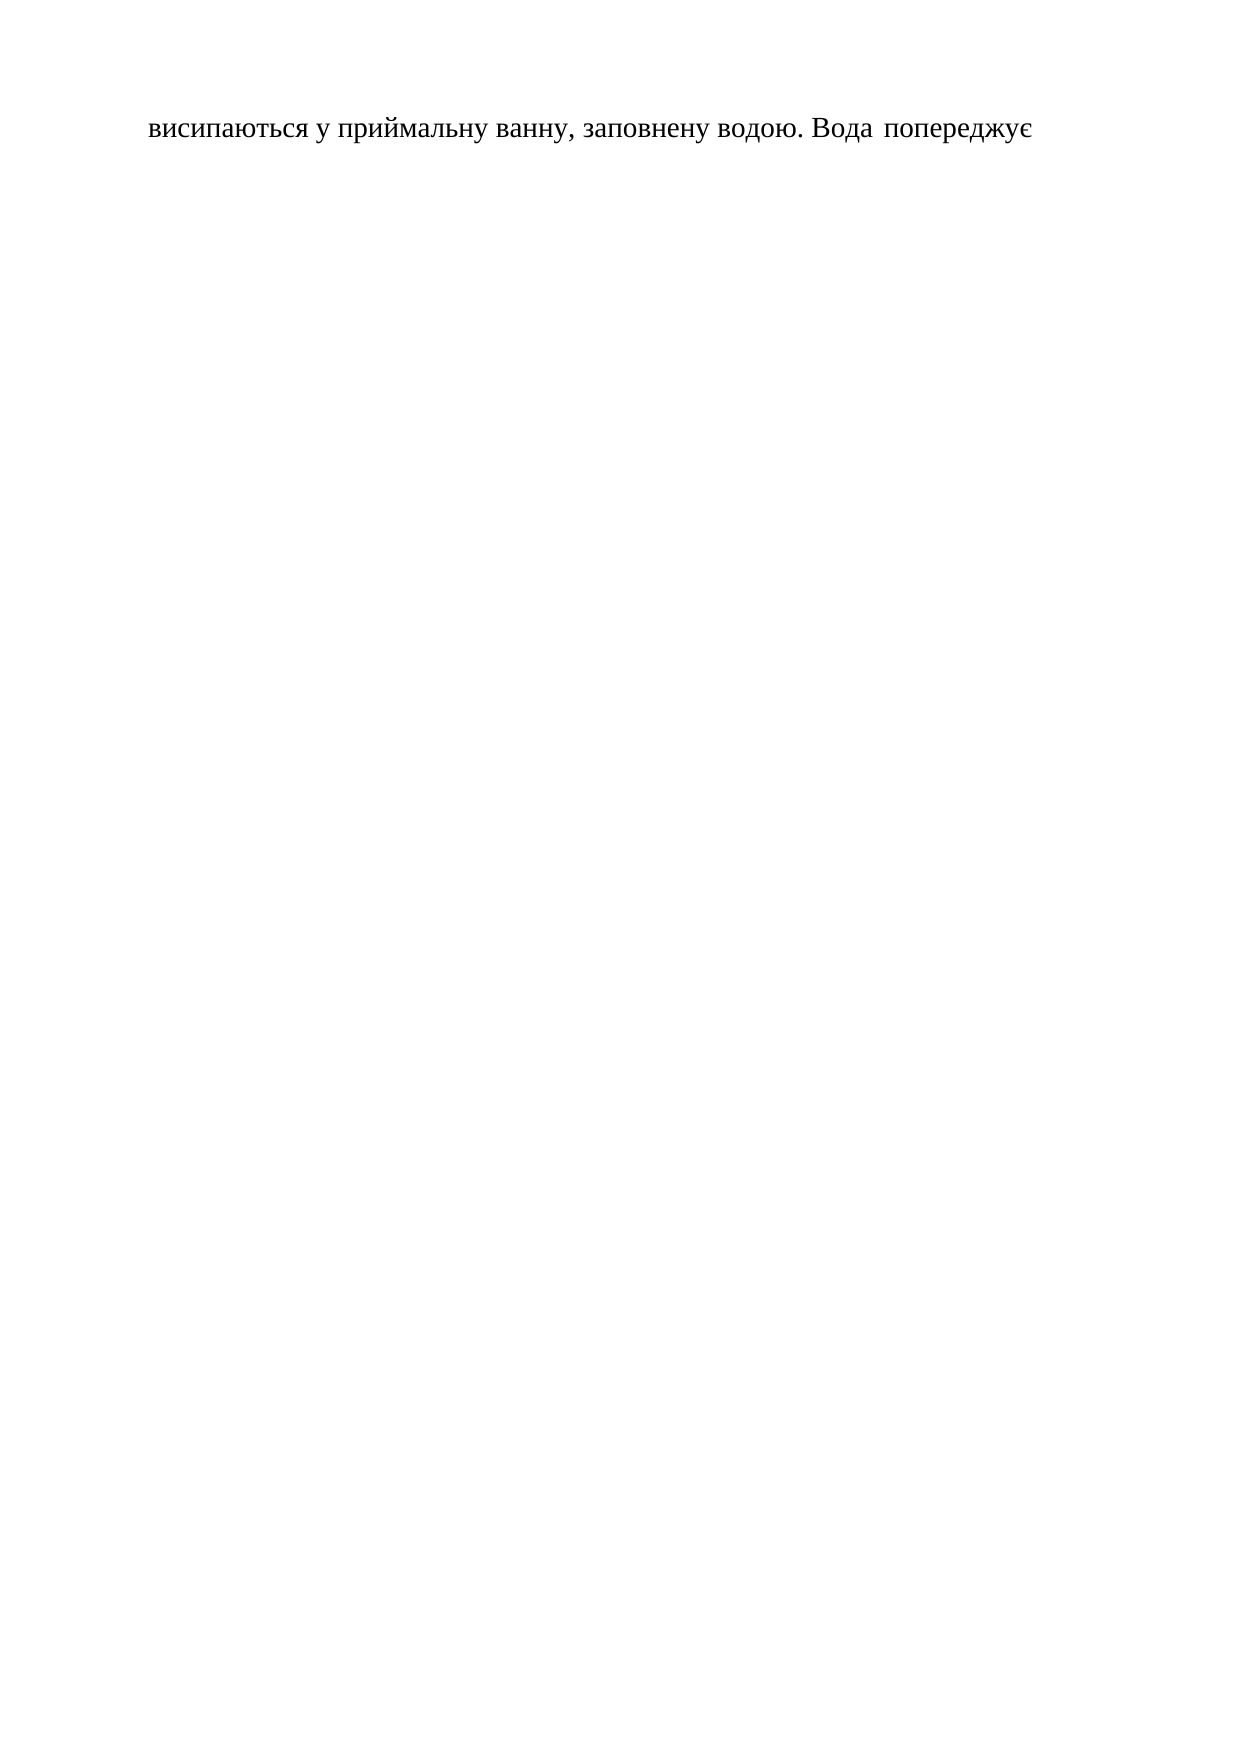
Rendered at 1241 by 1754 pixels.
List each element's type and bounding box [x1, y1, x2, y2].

text [148, 110, 1123, 144]
